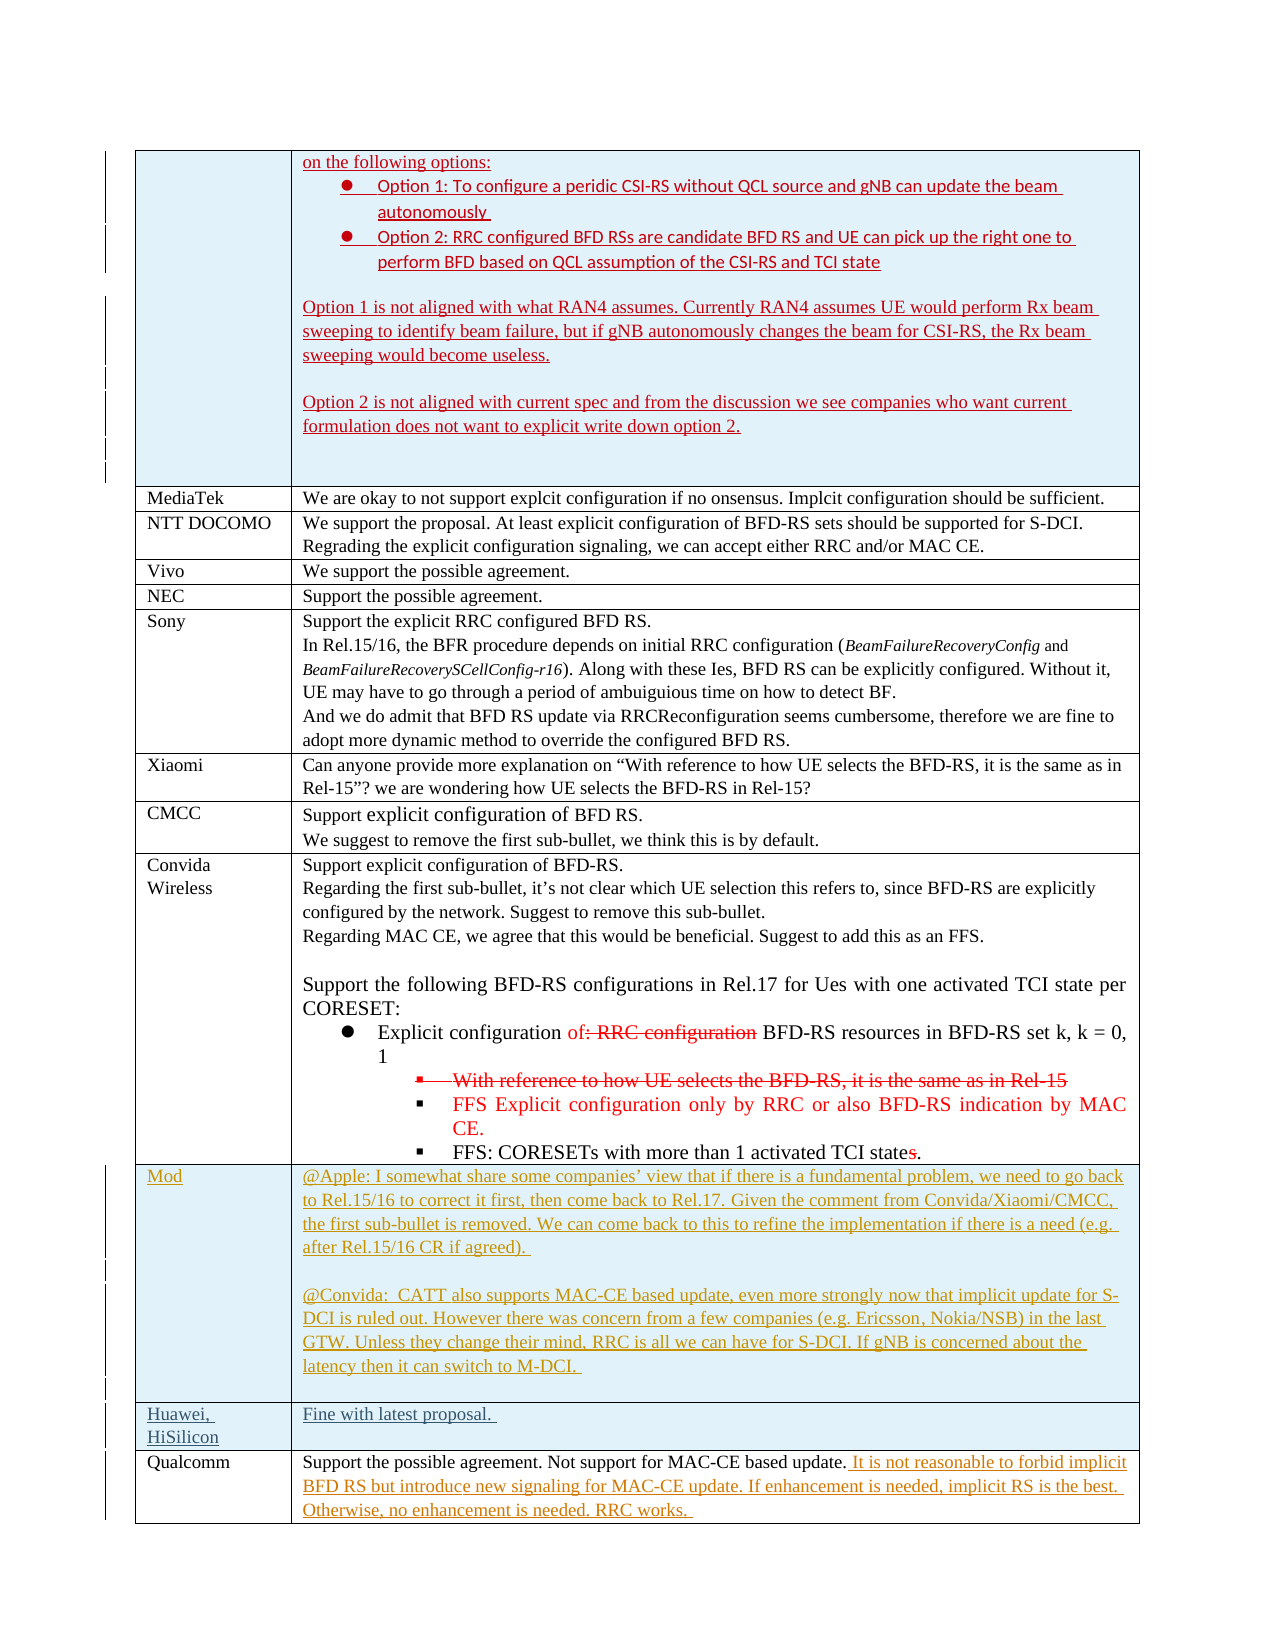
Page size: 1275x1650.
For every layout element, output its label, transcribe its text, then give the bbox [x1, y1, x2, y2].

table_cell Qualcomm [136, 1451, 291, 1523]
table_cell We support the possible agreement. [292, 560, 1139, 584]
table_cell We are okay to not support explcit configuration if no onsensus. Implcit configuration should be sufficient. [292, 487, 1139, 511]
table_cell Support explicit configuration of BFD RS. We suggest to remove the first sub-bullet, we think this is by default. [292, 802, 1139, 852]
table_cell CMCC [136, 802, 291, 852]
table_cell Support the explicit RRC configured BFD RS. In Rel.15/16, the BFR procedure depends on initial RRC configuration (BeamFailureRecoveryConfig and BeamFailureRecoverySCellConfig-r16). Along with these Ies, BFD RS can be explicitly configured. Without it, UE may have to go through a period of ambuiguious time on how to detect BF. And we do admit that BFD RS update via RRCReconfiguration seems cumbersome, therefore we are fine to adopt more dynamic method to override the configured BFD RS. [292, 610, 1139, 752]
table_cell Vivo [136, 560, 291, 584]
table_cell MediaTek [136, 487, 291, 511]
table_cell Can anyone provide more explanation on “With reference to how UE selects the BFD-RS, it is the same as in Rel-15”? we are wondering how UE selects the BFD-RS in Rel-15? [292, 754, 1139, 801]
table_cell Support the possible agreement. Not support for MAC-CE based update. [292, 1451, 1139, 1523]
table_cell Xiaomi [136, 754, 291, 801]
table_cell We support the proposal. At least explicit configuration of BFD-RS sets should be supported for S-DCI. Regrading the explicit configuration signaling, we can accept either RRC and/or MAC CE. [292, 512, 1139, 559]
table_cell NTT DOCOMO [136, 512, 291, 559]
table_cell Sony [136, 610, 291, 752]
table_cell Convida Wireless [136, 854, 291, 1164]
table_cell NEC [136, 585, 291, 609]
table_cell Support explicit configuration of BFD-RS. Regarding the first sub-bullet, it’s not clear which UE selection this refers to, since BFD-RS are explicitly configured by the network. Suggest to remove this sub-bullet. Regarding MAC CE, we agree that this would be beneficial. Suggest to add this as an FFS. Support the following BFD-RS configurations in Rel.17 for Ues with one activated TCI state per CORESET: Explicit configuration of: RRC configuration BFD-RS resources in BFD-RS set k, k = 0, 1 With reference to how UE selects the BFD-RS, it is the same as in Rel-15 FFS Explicit configuration only by RRC or also BFD-RS indication by MAC CE. FFS: CORESETs with more than 1 activated TCI states. [292, 854, 1139, 1164]
table_cell Support the possible agreement. [292, 585, 1139, 609]
